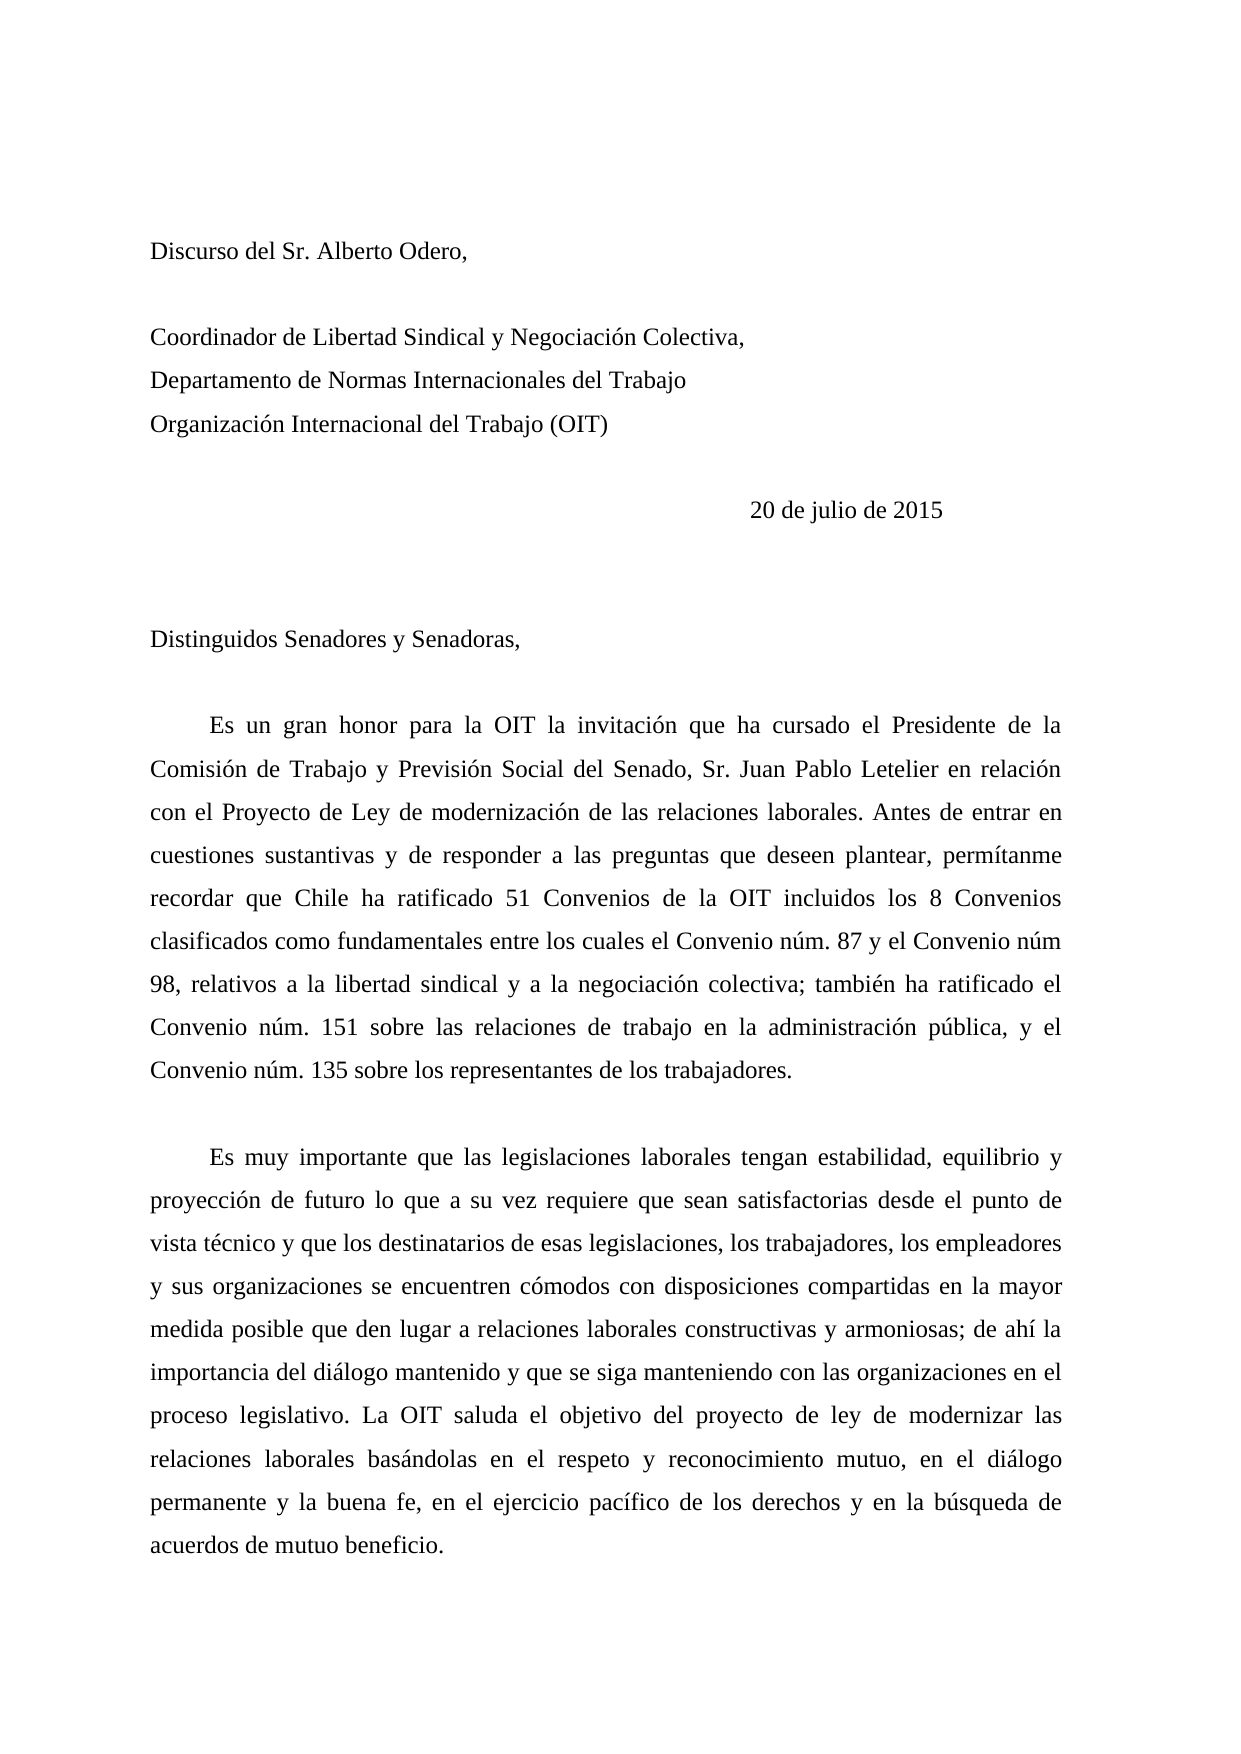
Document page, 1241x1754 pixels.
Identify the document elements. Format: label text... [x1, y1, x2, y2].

text Es un gran honor para la OIT la invitación que ha cursado el Presidente de la Comisión de Trabajo y Previsión Social del Senado, Sr. Juan Pablo Letelier en relación con el Proyecto de Ley de modernización de las relaciones laborales. Antes de entrar en cuestiones sustantivas y de responder a las preguntas que deseen plantear, permítanme recordar que Chile ha ratificado 51 Convenios de la OIT incluidos los 8 Convenios clasificados como fundamentales entre los cuales el Convenio núm. 87 y el Convenio núm 98, relativos a la libertad sindical y a la negociación colectiva; también ha ratificado el Convenio núm. 151 sobre las relaciones de trabajo en la administración pública, y el Convenio núm. 135 sobre los representantes de los trabajadores. [150, 711, 1063, 1084]
text Discurso del Sr. Alberto Odero, [150, 236, 1063, 265]
text Distinguidos Senadores y Senadoras, [150, 624, 1063, 653]
text Es muy importante que las legislaciones laborales tengan estabilidad, equilibrio y proyección de futuro lo que a su vez requiere que sean satisfactorias desde el punto de vista técnico y que los destinatarios de esas legislaciones, los trabajadores, los empleadores y sus organizaciones se encuentren cómodos con disposiciones compartidas en la mayor medida posible que den lugar a relaciones laborales constructivas y armoniosas; de ahí la importancia del diálogo mantenido y que se siga manteniendo con las organizaciones en el proceso legislativo. La OIT saluda el objetivo del proyecto de ley de modernizar las relaciones laborales basándolas en el respeto y reconocimiento mutuo, en el diálogo permanente y la buena fe, en el ejercicio pacífico de los derechos y en la búsqueda de acuerdos de mutuo beneficio. [150, 1142, 1063, 1559]
text Organización Internacional del Trabajo (OIT) [150, 409, 1063, 437]
text Departamento de Normas Internacionales del Trabajo [150, 366, 1063, 394]
text Coordinador de Libertad Sindical y Negociación Colectiva, [150, 322, 1063, 351]
text 20 de julio de 2015 [750, 495, 1063, 524]
